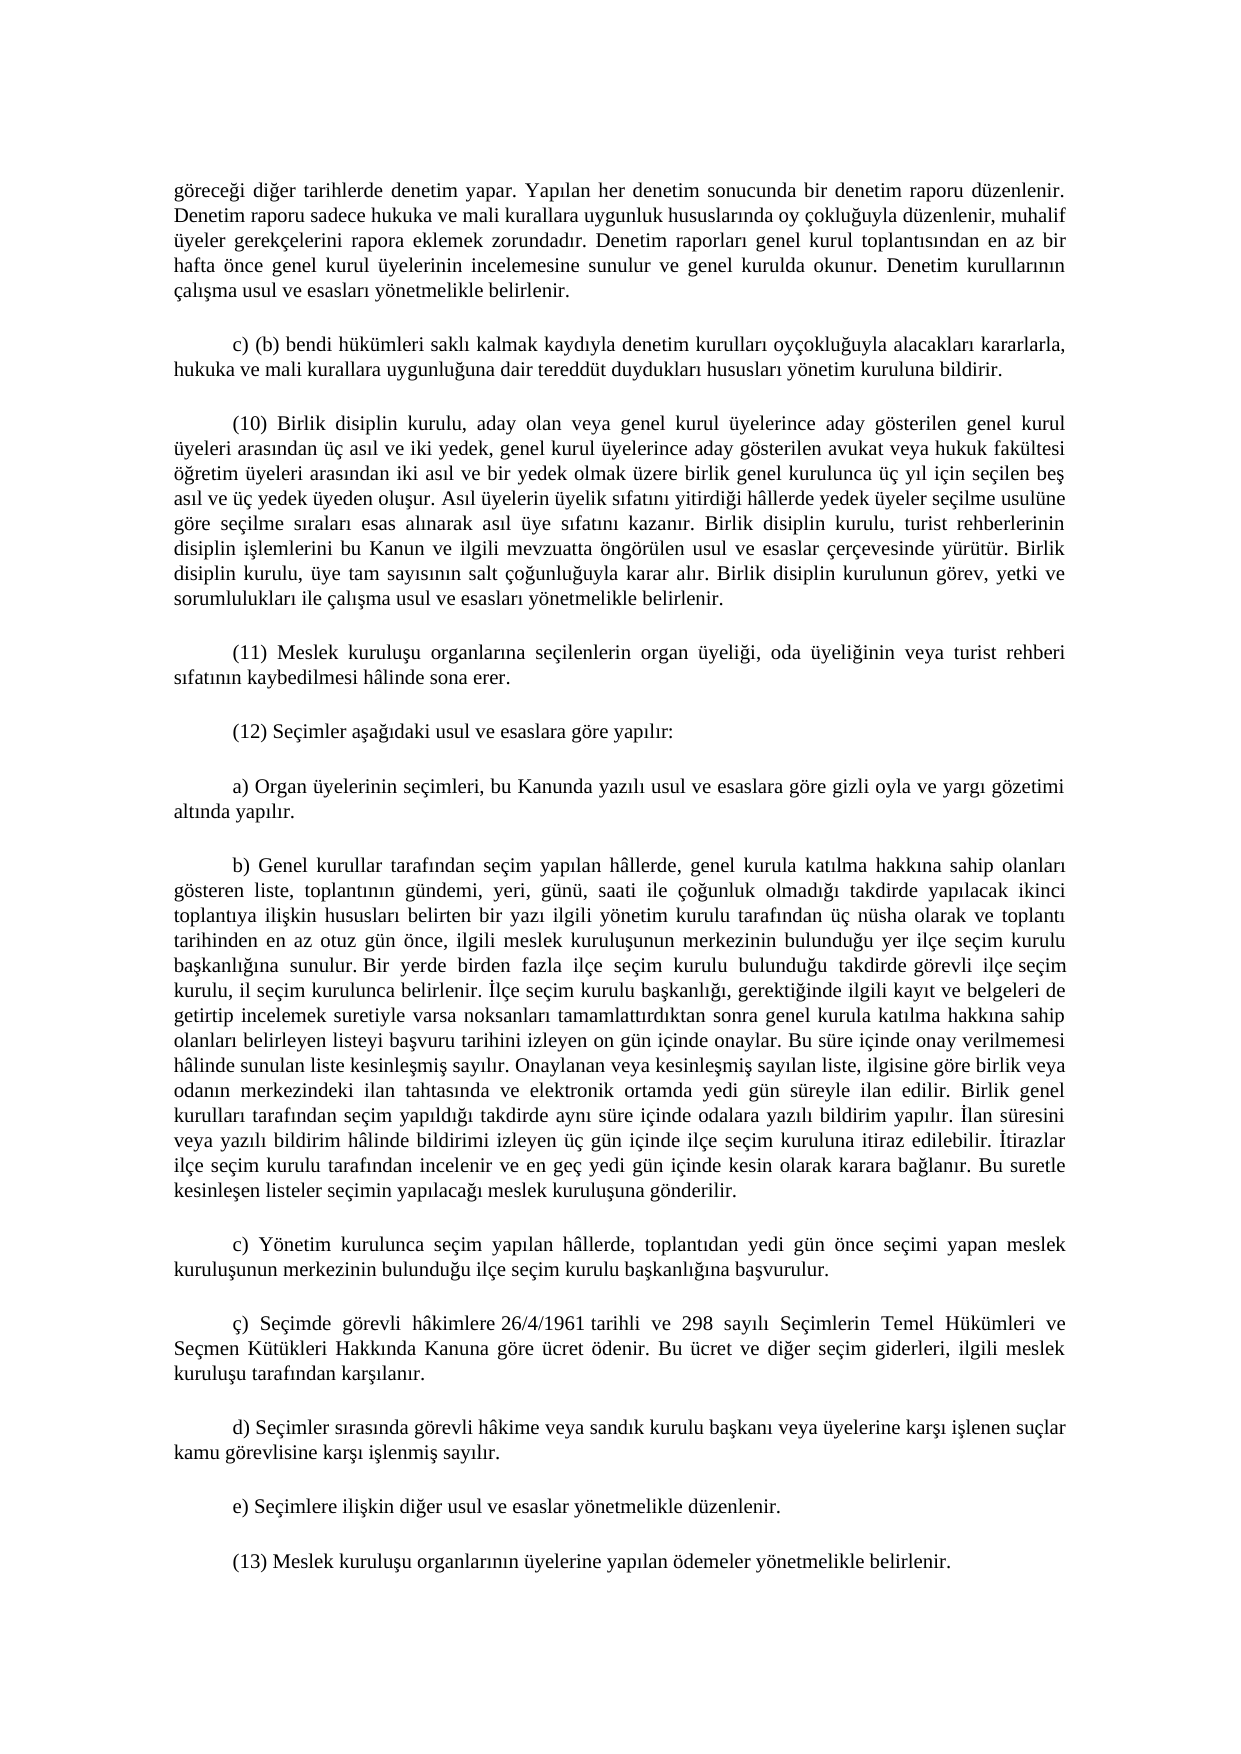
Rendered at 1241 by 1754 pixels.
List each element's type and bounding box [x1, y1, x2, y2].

table_header [146, 148, 1094, 1602]
